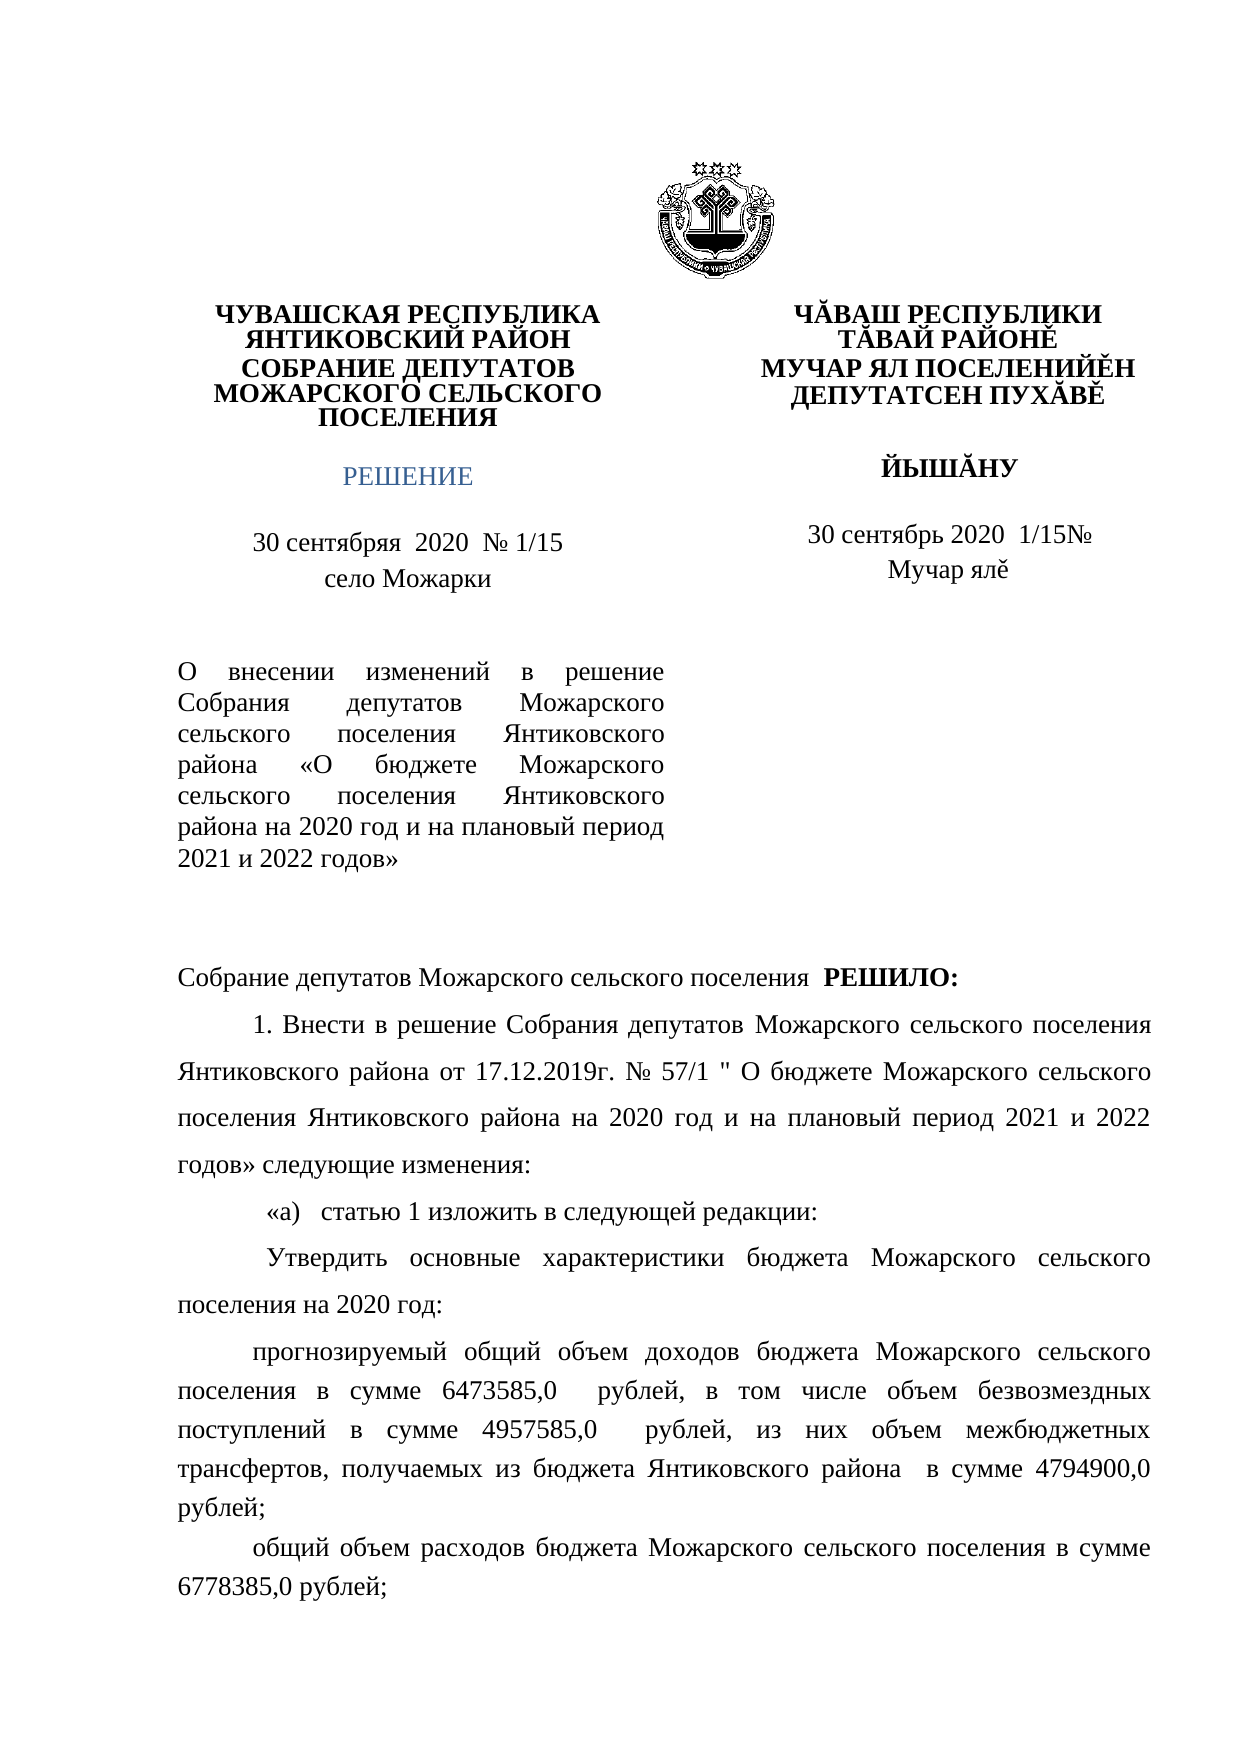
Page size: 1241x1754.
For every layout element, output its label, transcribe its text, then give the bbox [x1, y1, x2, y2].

text Утвердить основные характеристики бюджета Можарского сельского поселения на 2020 год: [177, 1241, 1152, 1319]
text 1. Внести в решение Собрания депутатов Можарского сельского поселения Янтиковского района от 17.12.2019г. № 57/1 " О бюджете Можарского сельского поселения Янтиковского района на 2020 год и на плановый период 2021 и 2022 годов» следующие изменения: [177, 1008, 1152, 1179]
table_cell СОБРАНИЕ ДЕПУТАТОВ МОЖАРСКОГО СЕЛЬСКОГО ПОСЕЛЕНИЯ РЕШЕНИЕ 30 сентябряя 2020 № 1/15 село Можарки [166, 353, 649, 597]
text общий объем расходов бюджета Можарского сельского поселения в сумме 6778385,0 рублей; [177, 1531, 1152, 1601]
text прогнозируемый общий объем доходов бюджета Можарского сельского поселения в сумме 6473585,0 рублей, в том числе объем безвозмездных поступлений в сумме 4957585,0 рублей, из них объем межбюджетных трансфертов, получаемых из бюджета Янтиковского района в сумме 4794900,0 рублей; [177, 1335, 1152, 1523]
picture [656, 160, 775, 279]
text «а) статью 1 изложить в следующей редакции: [266, 1195, 1152, 1226]
table_header ЧĂВАШ РЕСПУБЛИКИ ТĂВАЙ РАЙОНĚ [650, 279, 1240, 353]
table_header ЧУВАШСКАЯ РЕСПУБЛИКА ЯНТИКОВСКИЙ РАЙОН [166, 279, 649, 353]
text О внесении изменений в решение Собрания депутатов Можарского сельского поселения Янтиковского района «О бюджете Можарского сельского поселения Янтиковского района на 2020 год и на плановый период 2021 и 2022 годов» [177, 655, 665, 873]
table_cell МУЧАР ЯЛ ПОСЕЛЕНИЙĚН ДЕПУТАТСЕН ПУХĂВĚ ЙЫШĂНУ 30 сентябрь 2020 1/15№ Мучар ялě [650, 353, 1240, 597]
text Собрание депутатов Можарского сельского поселения РЕШИЛО: [177, 961, 1152, 993]
